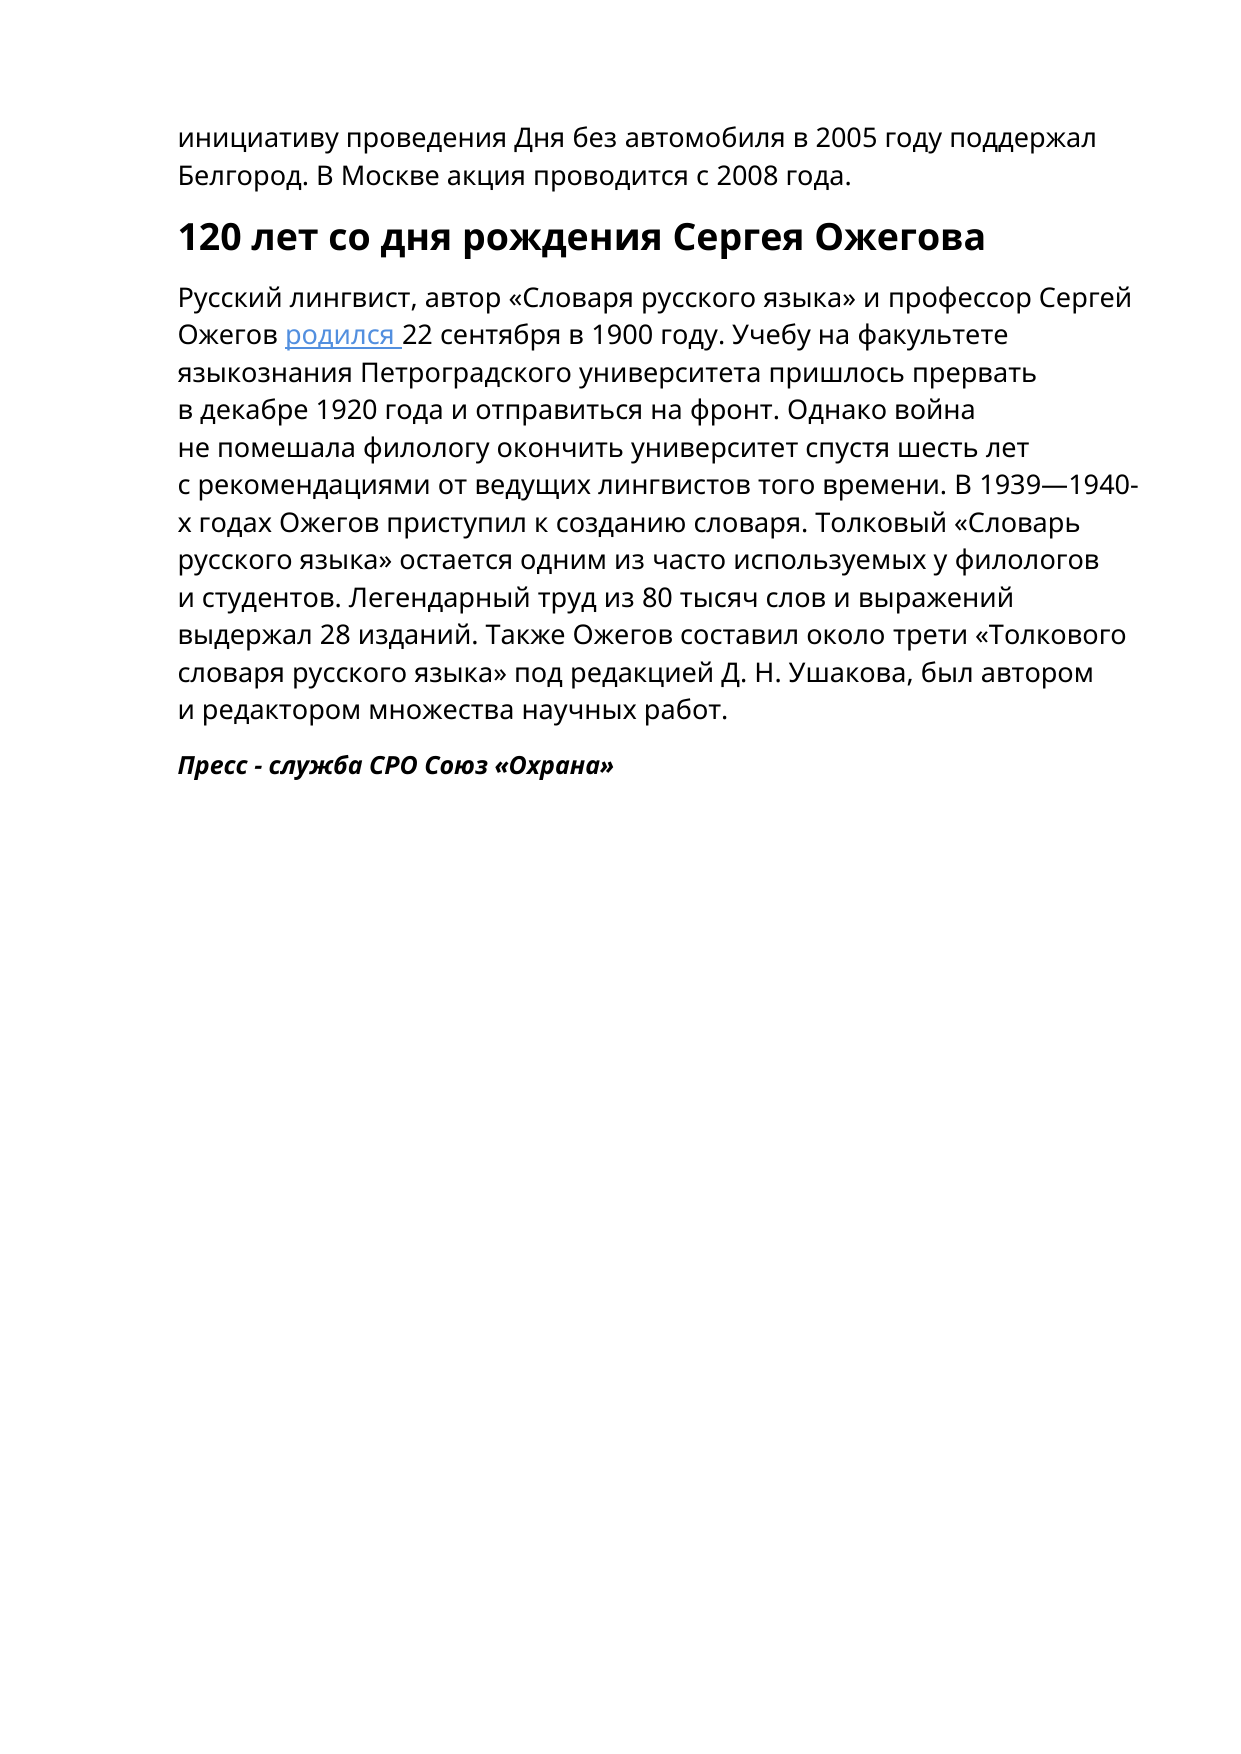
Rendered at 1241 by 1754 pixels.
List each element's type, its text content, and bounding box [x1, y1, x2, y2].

text Пресс - служба СРО Союз «Охрана» [177, 744, 1152, 782]
text 120 лет со дня рождения Сергея Ожегова [177, 210, 1152, 261]
text Русский лингвист, автор «Словаря русского языка» и профессор Сергей Ожегов родился 22 сентября в 1900 году. Учебу на факультете языкознания Петроградского университета пришлось прервать в декабре 1920 года и отправиться на фронт. Однако война не помешала филологу окончить университет спустя шесть лет с рекомендациями от ведущих лингвистов того времени. В 1939—1940-х годах Ожегов приступил к созданию словаря. Толковый «Словарь русского языка» остается одним из часто используемых у филологов и студентов. Легендарный труд из 80 тысяч слов и выражений выдержал 28 изданий. Также Ожегов составил около трети «Толкового словаря русского языка» под редакцией Д. Н. Ушакова, был автором и редактором множества научных работ. [177, 277, 1152, 727]
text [177, 118, 1152, 193]
